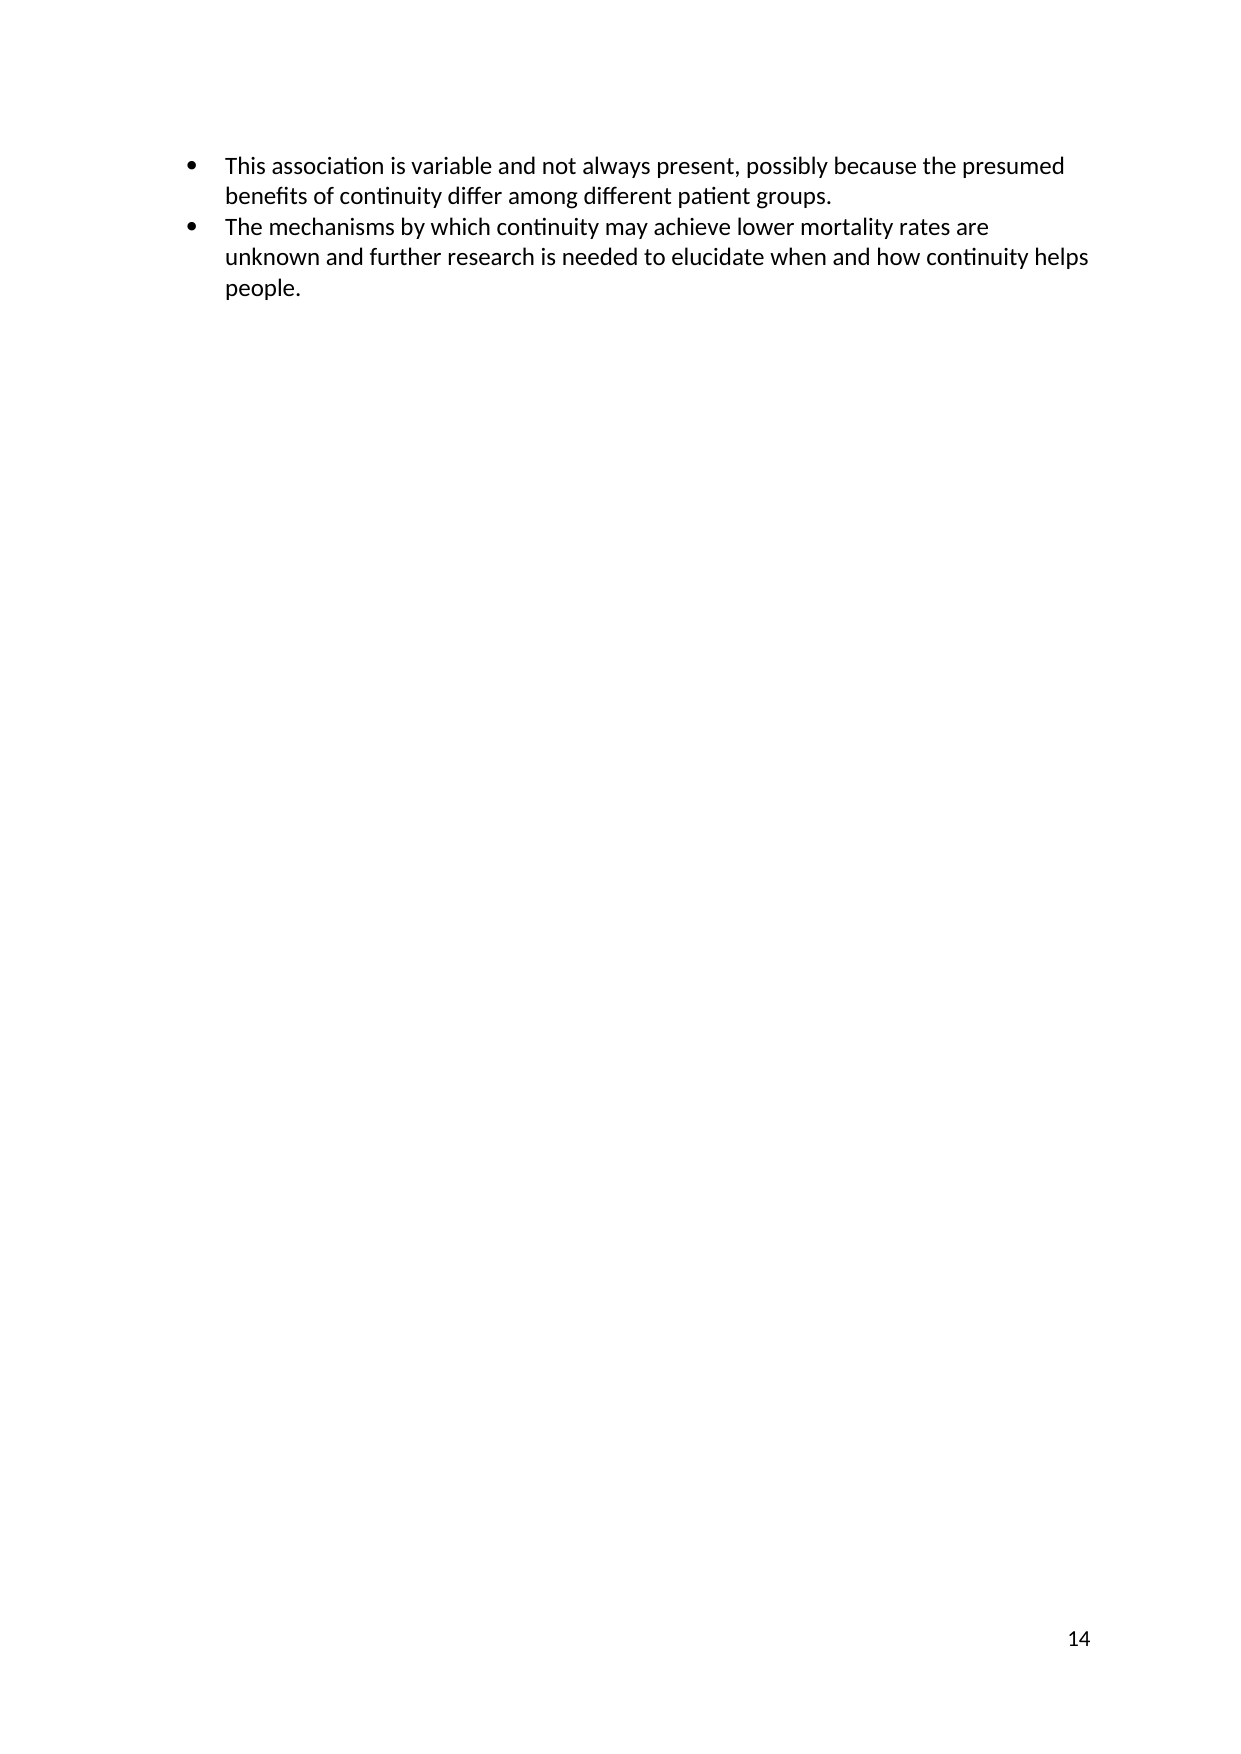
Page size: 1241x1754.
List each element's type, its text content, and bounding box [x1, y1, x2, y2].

list The mechanisms by which continuity may achieve lower mortality rates are unknown and further research is needed to elucidate when and how continuity helps people. [187, 211, 1090, 303]
list This association is variable and not always present, possibly because the presumed benefits of continuity differ among different patient groups. [187, 150, 1090, 211]
